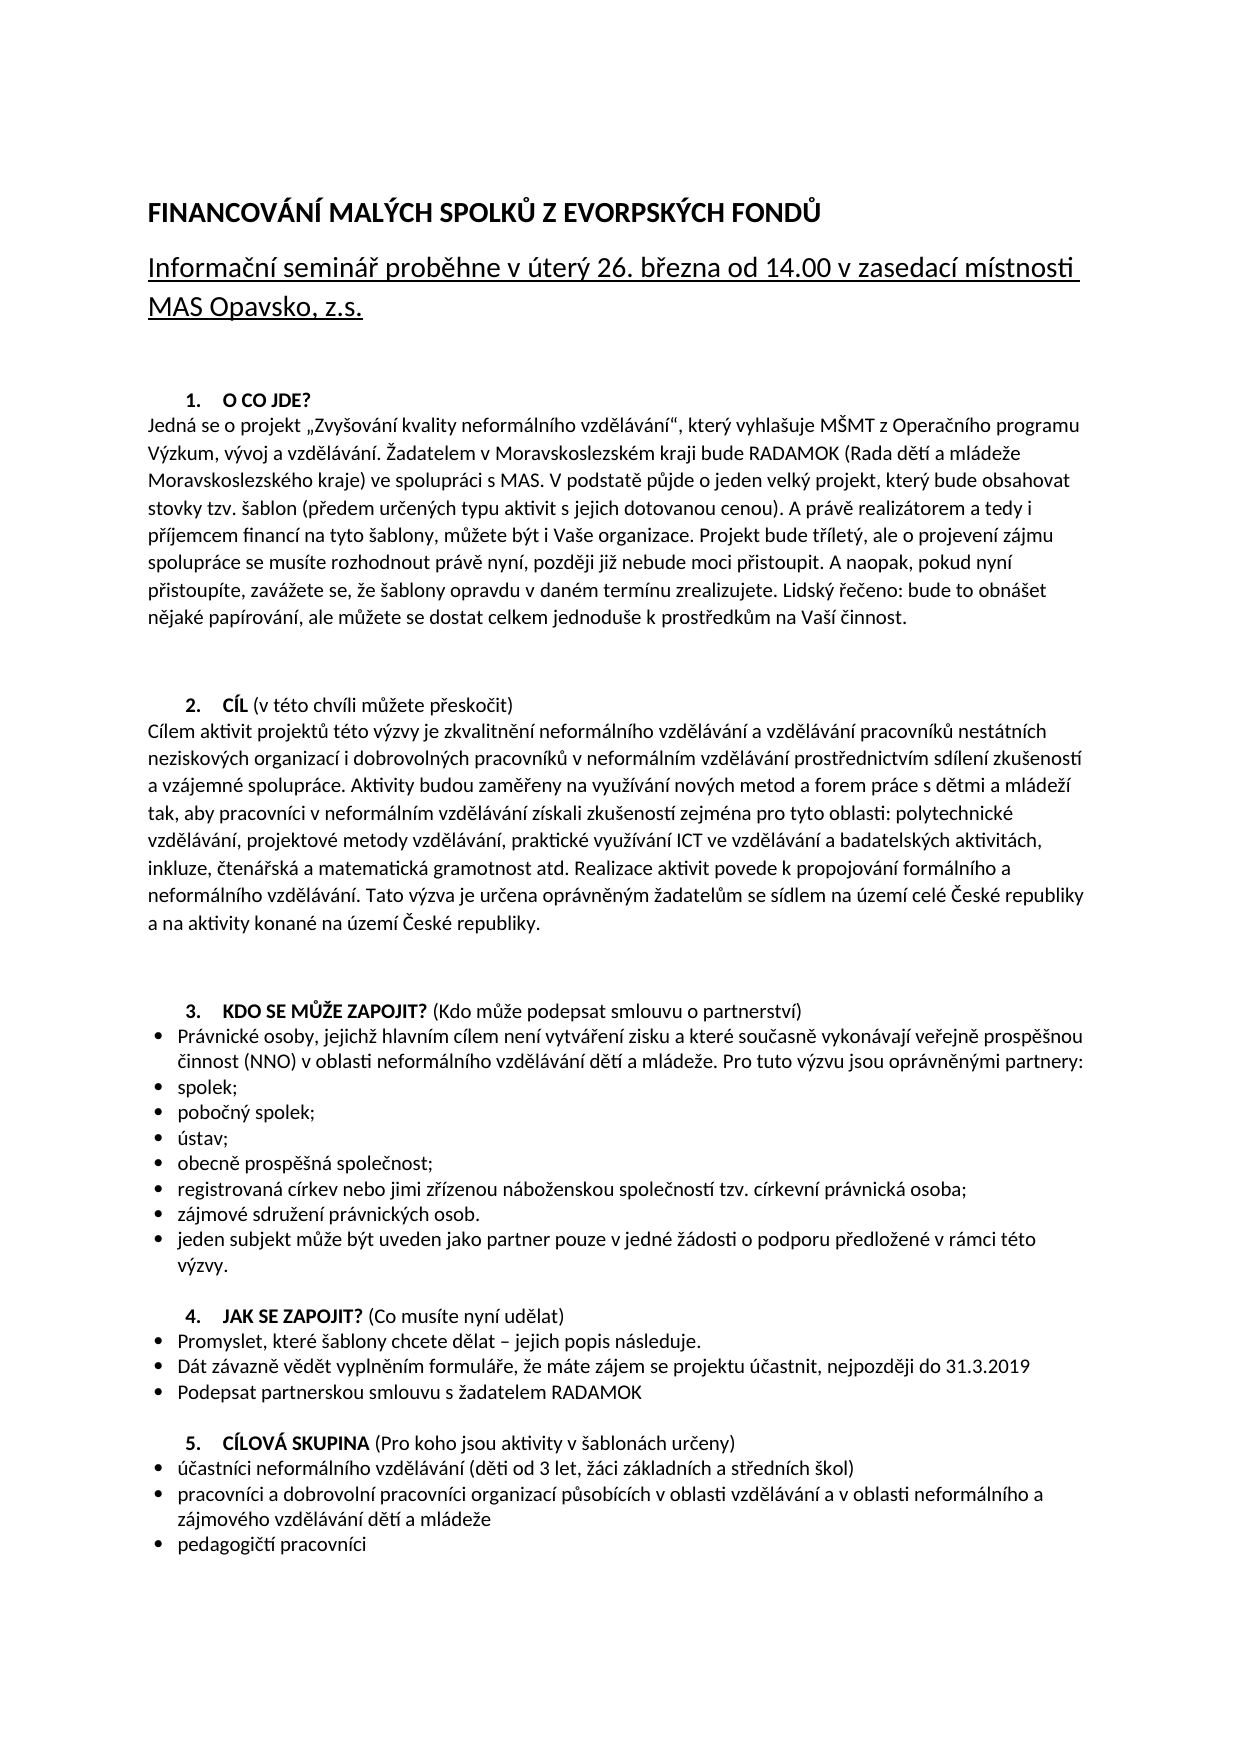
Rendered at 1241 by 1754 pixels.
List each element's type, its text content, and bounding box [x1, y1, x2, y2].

text FINANCOVÁNÍ MALÝCH SPOLKŮ Z EVORPSKÝCH FONDŮ [148, 194, 1093, 230]
list pobočný spolek; [154, 1099, 1093, 1125]
text Jedná se o projekt „Zvyšování kvality neformálního vzdělávání“, který vyhlašuje MŠMT z Operačního programu Výzkum, vývoj a vzdělávání. Žadatelem v Moravskoslezském kraji bude RADAMOK (Rada dětí a mládeže Moravskoslezského kraje) ve spolupráci s MAS. V podstatě půjde o jeden velký projekt, který bude obsahovat stovky tzv. šablon (předem určených typu aktivit s jejich dotovanou cenou). A právě realizátorem a tedy i příjemcem financí na tyto šablony, můžete být i Vaše organizace. Projekt bude tříletý, ale o projevení zájmu spolupráce se musíte rozhodnout právě nyní, později již nebude moci přistoupit. A naopak, pokud nyní přistoupíte, zavážete se, že šablony opravdu v daném termínu zrealizujete. Lidský řečeno: bude to obnášet nějaké papírování, ale můžete se dostat celkem jednoduše k prostředkům na Vaší činnost. [148, 413, 1093, 630]
list CÍLOVÁ SKUPINA (Pro koho jsou aktivity v šablonách určeny) [185, 1430, 1093, 1455]
list Podepsat partnerskou smlouvu s žadatelem RADAMOK [154, 1379, 1093, 1404]
list ústav; [154, 1125, 1093, 1150]
list jeden subjekt může být uveden jako partner pouze v jedné žádosti o podporu předložené v rámci této výzvy. [154, 1227, 1093, 1277]
list Dát závazně vědět vyplněním formuláře, že máte zájem se projektu účastnit, nejpozději do 31.3.2019 [154, 1354, 1093, 1379]
list Právnické osoby, jejichž hlavním cílem není vytváření zisku a které současně vykonávají veřejně prospěšnou činnost (NNO) v oblasti neformálního vzdělávání dětí a mládeže. Pro tuto výzvu jsou oprávněnými partnery: [154, 1023, 1093, 1074]
list Promyslet, které šablony chcete dělat – jejich popis následuje. [154, 1328, 1093, 1354]
list KDO SE MŮŽE ZAPOJIT? (Kdo může podepsat smlouvu o partnerství) [185, 998, 1093, 1023]
list spolek; [154, 1074, 1093, 1099]
list obecně prospěšná společnost; [154, 1150, 1093, 1176]
list pracovníci a dobrovolní pracovníci organizací působících v oblasti vzdělávání a v oblasti neformálního a zájmového vzdělávání dětí a mládeže [154, 1481, 1093, 1532]
text Informační seminář proběhne v úterý 26. března od 14.00 v zasedací místnosti MAS Opavsko, z.s. [148, 249, 1093, 324]
list O CO JDE? [185, 387, 1093, 413]
list účastníci neformálního vzdělávání (děti od 3 let, žáci základních a středních škol) [154, 1455, 1093, 1481]
list JAK SE ZAPOJIT? (Co musíte nyní udělat) [185, 1303, 1093, 1328]
text Cílem aktivit projektů této výzvy je zkvalitnění neformálního vzdělávání a vzdělávání pracovníků nestátních neziskových organizací i dobrovolných pracovníků v neformálním vzdělávání prostřednictvím sdílení zkušeností a vzájemné spolupráce. Aktivity budou zaměřeny na využívání nových metod a forem práce s dětmi a mládeží tak, aby pracovníci v neformálním vzdělávání získali zkušeností zejména pro tyto oblasti: polytechnické vzdělávání, projektové metody vzdělávání, praktické využívání ICT ve vzdělávání a badatelských aktivitách, inkluze, čtenářská a matematická gramotnost atd. Realizace aktivit povede k propojování formálního a neformálního vzdělávání. Tato výzva je určena oprávněným žadatelům se sídlem na území celé České republiky a na aktivity konané na území České republiky. [148, 718, 1093, 935]
list CÍL (v této chvíli můžete přeskočit) [185, 692, 1093, 718]
list registrovaná církev nebo jimi zřízenou náboženskou společností tzv. církevní právnická osoba; [154, 1176, 1093, 1201]
list pedagogičtí pracovníci [154, 1532, 1093, 1557]
list zájmové sdružení právnických osob. [154, 1201, 1093, 1227]
